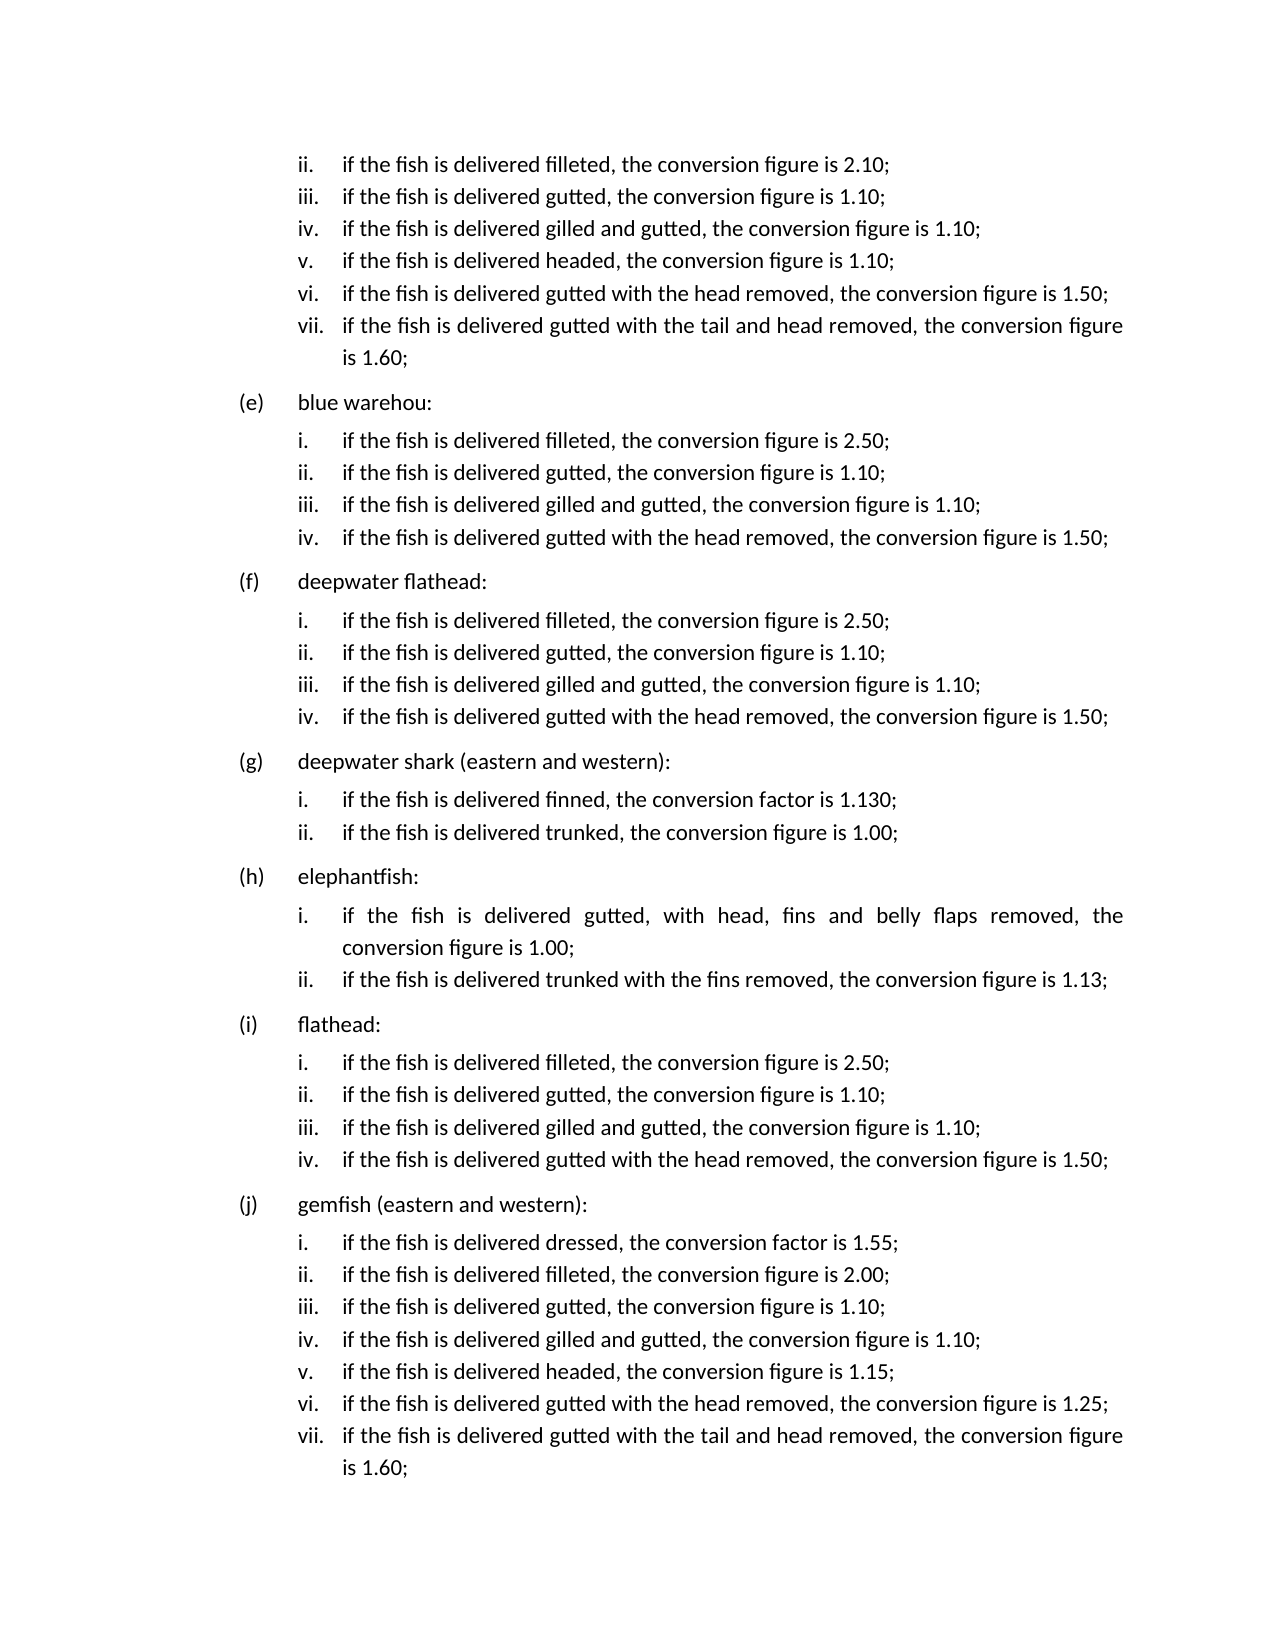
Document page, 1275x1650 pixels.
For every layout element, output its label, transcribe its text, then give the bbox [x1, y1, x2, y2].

text iv. if the fish is delivered gilled and gutted, the conversion figure is 1.10; [298, 214, 1125, 242]
text v. if the fish is delivered headed, the conversion figure is 1.10; [298, 247, 1125, 274]
text iii. if the fish is delivered gilled and gutted, the conversion figure is 1.10; [298, 491, 1125, 519]
text ii. if the fish is delivered gutted, the conversion figure is 1.10; [298, 1081, 1125, 1109]
text iv. if the fish is delivered gutted with the head removed, the conversion figure is 1.50; [298, 1145, 1125, 1173]
text iv. if the fish is delivered gilled and gutted, the conversion figure is 1.10; [298, 1325, 1125, 1353]
text i. if the fish is delivered finned, the conversion factor is 1.130; [298, 786, 1125, 814]
text ii. if the fish is delivered gutted, the conversion figure is 1.10; [298, 638, 1125, 666]
text ii. if the fish is delivered gutted, the conversion figure is 1.10; [298, 458, 1125, 486]
text i. if the fish is delivered filleted, the conversion figure is 2.50; [298, 606, 1125, 634]
text iv. if the fish is delivered gutted with the head removed, the conversion figure is 1.50; [298, 523, 1125, 551]
text ii. if the fish is delivered filleted, the conversion figure is 2.00; [298, 1260, 1125, 1288]
text iii. if the fish is delivered gilled and gutted, the conversion figure is 1.10; [298, 1113, 1125, 1141]
text (e) blue warehou: [239, 388, 1125, 416]
text ii. if the fish is delivered trunked with the fins removed, the conversion figure is 1.13; [298, 965, 1125, 993]
text (h) elephantfish: [239, 862, 1125, 891]
text iii. if the fish is delivered gutted, the conversion figure is 1.10; [298, 1292, 1125, 1321]
text v. if the fish is delivered headed, the conversion figure is 1.15; [298, 1357, 1125, 1385]
text (j) gemfish (eastern and western): [239, 1190, 1125, 1218]
text vii. if the fish is delivered gutted with the tail and head removed, the conversion figure is 1.60; [298, 311, 1125, 371]
text ii. if the fish is delivered trunked, the conversion figure is 1.00; [298, 818, 1125, 846]
text iii. if the fish is delivered gilled and gutted, the conversion figure is 1.10; [298, 670, 1125, 698]
text (g) deepwater shark (eastern and western): [239, 747, 1125, 775]
text i. if the fish is delivered gutted, with head, fins and belly flaps removed, the conversion figure is 1.00; [298, 901, 1125, 961]
text vi. if the fish is delivered gutted with the head removed, the conversion figure is 1.50; [298, 279, 1125, 307]
text (f) deepwater flathead: [239, 567, 1125, 596]
text iv. if the fish is delivered gutted with the head removed, the conversion figure is 1.50; [298, 702, 1125, 731]
text i. if the fish is delivered dressed, the conversion factor is 1.55; [298, 1228, 1125, 1256]
text ii. if the fish is delivered filleted, the conversion figure is 2.10; [298, 150, 1125, 178]
text iii. if the fish is delivered gutted, the conversion figure is 1.10; [298, 182, 1125, 210]
text (i) flathead: [239, 1010, 1125, 1038]
text i. if the fish is delivered filleted, the conversion figure is 2.50; [298, 1048, 1125, 1076]
text vii. if the fish is delivered gutted with the tail and head removed, the conversion figure is 1.60; [298, 1421, 1125, 1481]
text i. if the fish is delivered filleted, the conversion figure is 2.50; [298, 426, 1125, 454]
text vi. if the fish is delivered gutted with the head removed, the conversion figure is 1.25; [298, 1389, 1125, 1417]
